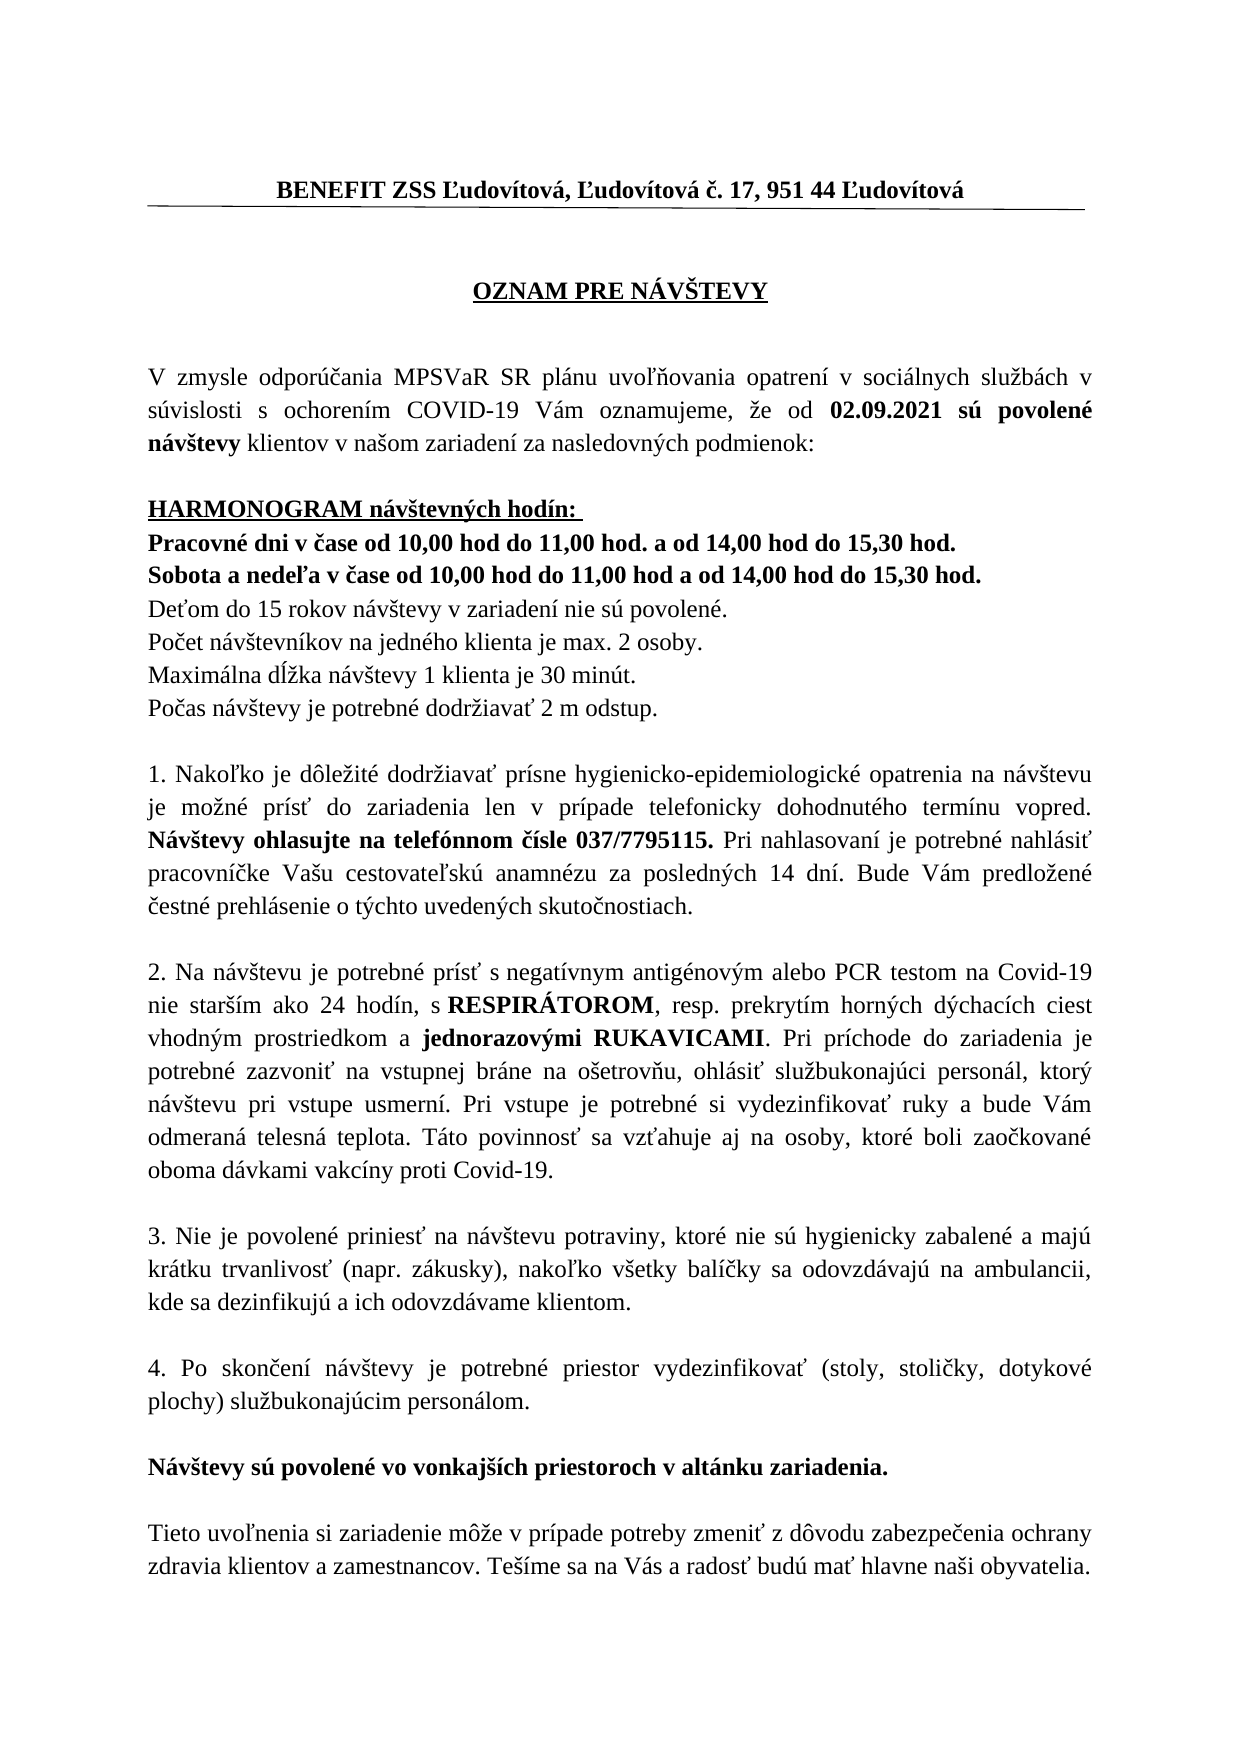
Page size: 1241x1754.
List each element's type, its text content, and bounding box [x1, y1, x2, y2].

text HARMONOGRAM návštevných hodín: [148, 494, 1093, 523]
text Deťom do 15 rokov návštevy v zariadení nie sú povolené. [148, 594, 1093, 622]
text Sobota a nedeľa v čase od 10,00 hod do 11,00 hod a od 14,00 hod do 15,30 hod. [148, 561, 1093, 589]
text Tieto uvoľnenia si zariadenie môže v prípade potreby zmeniť z dôvodu zabezpečenia ochrany zdravia klientov a zamestnancov. Tešíme sa na Vás a radosť budú mať hlavne naši obyvatelia. [148, 1518, 1093, 1580]
text Počas návštevy je potrebné dodržiavať 2 m odstup. [148, 693, 1093, 721]
text OZNAM PRE NÁVŠTEVY [148, 276, 1093, 305]
text Pracovné dni v čase od 10,00 hod do 11,00 hod. a od 14,00 hod do 15,30 hod. [148, 528, 1093, 556]
text 3. Nie je povolené priniesť na návštevu potraviny, ktoré nie sú hygienicky zabalené a majú krátku trvanlivosť (napr. zákusky), nakoľko všetky balíčky sa odovzdávajú na ambulancii, kde sa dezinfikujú a ich odovzdávame klientom. [148, 1221, 1093, 1316]
text Maximálna dĺžka návštevy 1 klienta je 30 minút. [148, 660, 1093, 688]
text BENEFIT ZSS Ľudovítová, Ľudovítová č. 17, 951 44 Ľudovítová [148, 176, 1093, 204]
text 4. Po skončení návštevy je potrebné priestor vydezinfikovať (stoly, stoličky, dotykové plochy) službukonajúcim personálom. [148, 1353, 1093, 1415]
text 2. Na návštevu je potrebné prísť s negatívnym antigénovým alebo PCR testom na Covid-19 nie starším ako 24 hodín, s RESPIRÁTOROM, resp. prekrytím horných dýchacích ciest vhodným prostriedkom a jednorazovými RUKAVICAMI. Pri príchode do zariadenia je potrebné zazvoniť na vstupnej bráne na ošetrovňu, ohlásiť službukonajúci personál, ktorý návštevu pri vstupe usmerní. Pri vstupe je potrebné si vydezinfikovať ruky a bude Vám odmeraná telesná teplota. Táto povinnosť sa vzťahuje aj na osoby, ktoré boli zaočkované oboma dávkami vakcíny proti Covid-19. [148, 957, 1093, 1184]
text Návštevy sú povolené vo vonkajších priestoroch v altánku zariadenia. [148, 1452, 1093, 1481]
text 1. Nakoľko je dôležité dodržiavať prísne hygienicko-epidemiologické opatrenia na návštevu je možné prísť do zariadenia len v prípade telefonicky dohodnutého termínu vopred. Návštevy ohlasujte na telefónnom čísle 037/7795115. Pri nahlasovaní je potrebné nahlásiť pracovníčke Vašu cestovateľskú anamnézu za posledných 14 dní. Bude Vám predložené čestné prehlásenie o týchto uvedených skutočnostiach. [148, 759, 1093, 919]
text V zmysle odporúčania MPSVaR SR plánu uvoľňovania opatrení v sociálnych službách v súvislosti s ochorením COVID-19 Vám oznamujeme, že od 02.09.2021 sú povolené návštevy klientov v našom zariadení za nasledovných podmienok: [148, 362, 1093, 457]
text Počet návštevníkov na jedného klienta je max. 2 osoby. [148, 627, 1093, 655]
